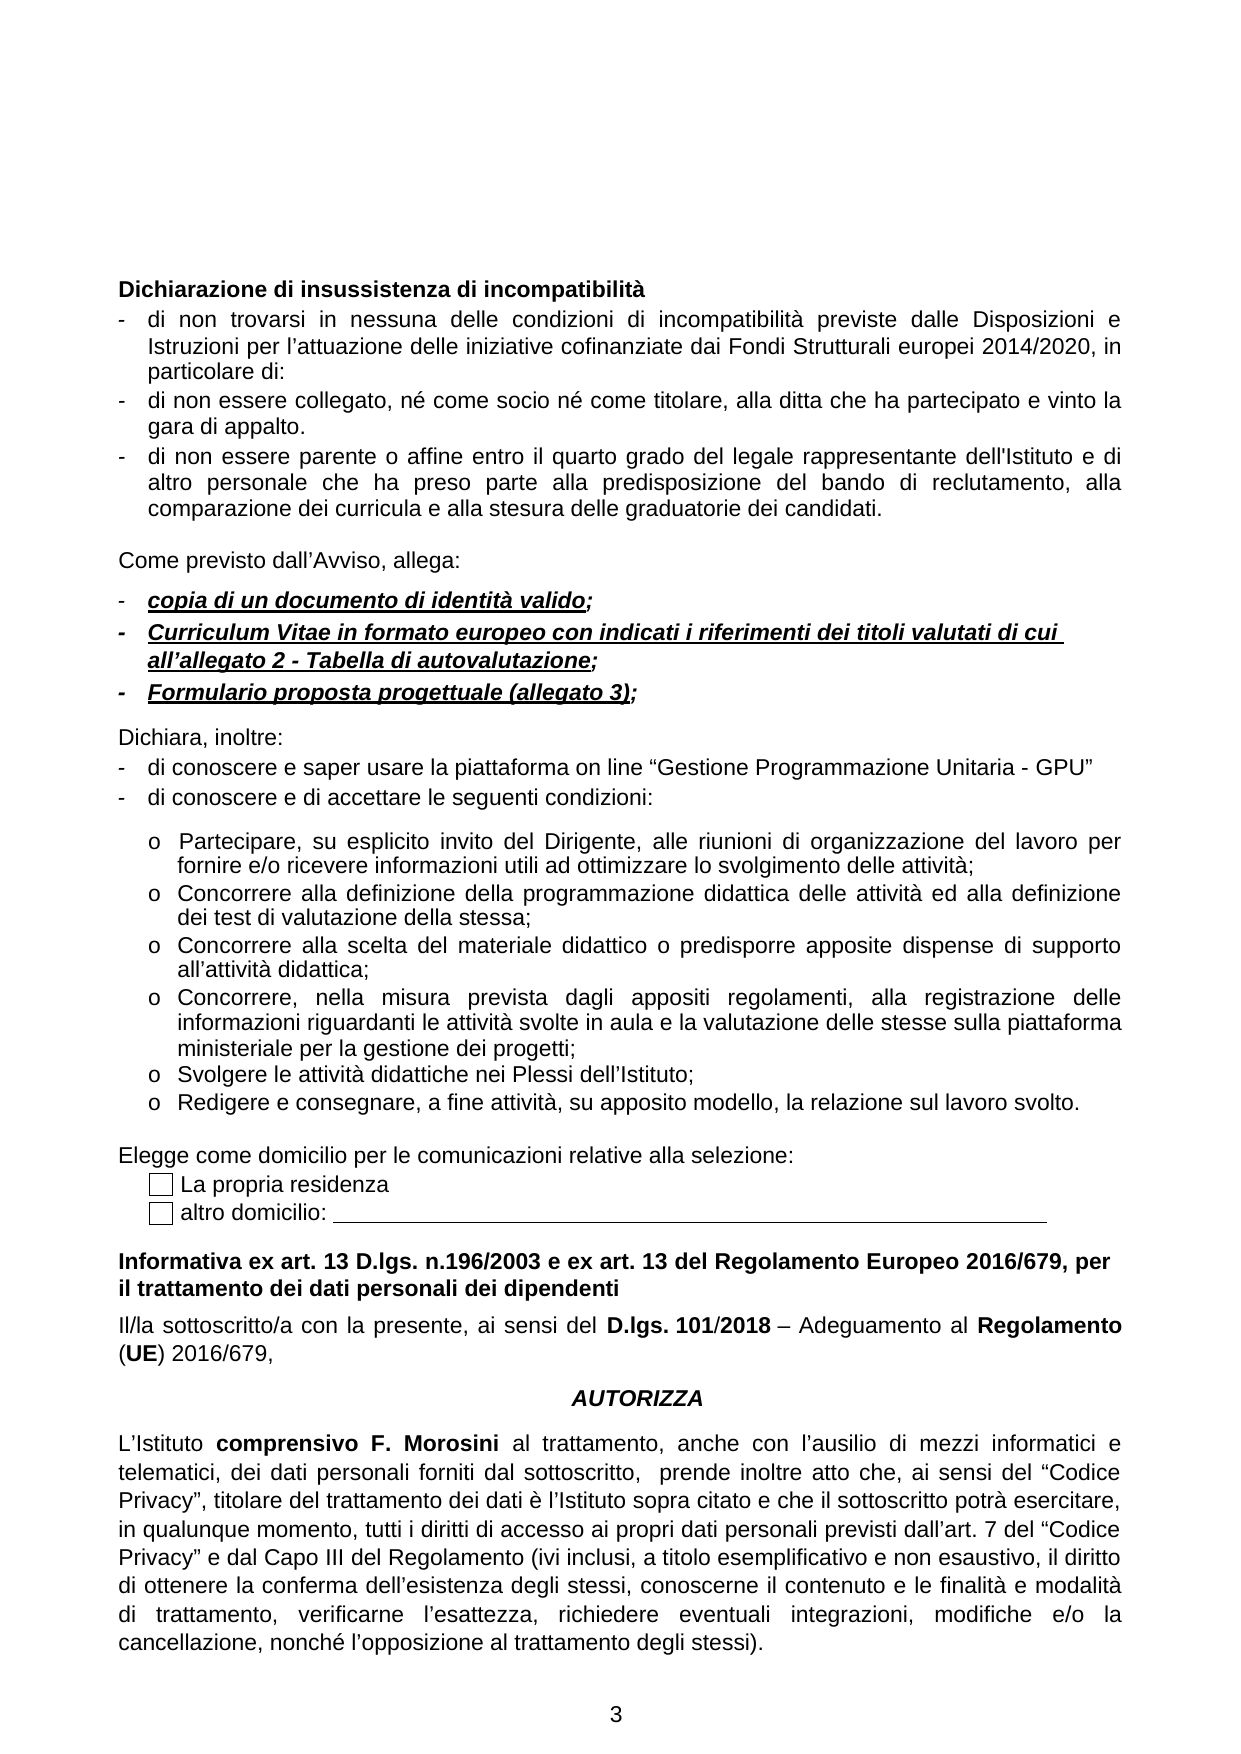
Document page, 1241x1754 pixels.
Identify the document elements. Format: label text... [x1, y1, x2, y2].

text Il/la sottoscritto/a con la presente, ai sensi del D.lgs. 101/2018 – Adeguamento al Regolamento (UE) 2016/679, [118, 1312, 1122, 1367]
subtitle Dichiarazione di insussistenza di incompatibilità [118, 276, 1146, 303]
subtitle copia di un documento di identità valido; [118, 584, 1146, 616]
list Formulario proposta progettuale (allegato 3); [118, 676, 1146, 707]
list di conoscere e di accettare le seguenti condizioni: [118, 781, 1146, 812]
text Come previsto dall’Avviso, allega: [118, 547, 1146, 574]
list Concorrere alla definizione della programmazione didattica delle attività ed alla definizione dei test di valutazione della stessa; [147, 880, 1122, 931]
text L’Istituto comprensivo F. Morosini al trattamento, anche con l’ausilio di mezzi informatici e telematici, dei dati personali forniti dal sottoscritto, prende inoltre atto che, ai sensi del “Codice Privacy”, titolare del trattamento dei dati è l’Istituto sopra citato e che il sottoscritto potrà esercitare, in qualunque momento, tutti i diritti di accesso ai propri dati personali previsti dall’art. 7 del “Codice Privacy” e dal Capo III del Regolamento (ivi inclusi, a titolo esemplificativo e non esaustivo, il diritto di ottenere la conferma dell’esistenza degli stessi, conoscerne il contenuto e le finalità e modalità di trattamento, verificarne l’esattezza, richiedere eventuali integrazioni, modifiche e/o la cancellazione, nonché l’opposizione al trattamento degli stessi). [118, 1430, 1122, 1656]
text Elegge come domicilio per le comunicazioni relative alla selezione: [118, 1142, 1146, 1169]
list Curriculum Vitae in formato europeo con indicati i riferimenti dei titoli valutati di cui all’allegato 2 - Tabella di autovalutazione; [118, 616, 1122, 673]
text La propria residenza [180, 1171, 1146, 1197]
text altro domicilio: [180, 1199, 1146, 1225]
text o Partecipare, su esplicito invito del Dirigente, alle riunioni di organizzazione del lavoro per fornire e/o ricevere informazioni utili ad ottimizzare lo svolgimento delle attività; [147, 829, 1122, 878]
text Dichiara, inoltre: [118, 724, 1146, 750]
list Svolgere le attività didattiche nei Plessi dell’Istituto; [147, 1061, 1146, 1088]
text AUTORIZZA [389, 1385, 888, 1412]
subtitle Informativa ex art. 13 D.lgs. n.196/2003 e ex art. 13 del Regolamento Europeo 2016/679, per il trattamento dei dati personali dei dipendenti [118, 1248, 1112, 1301]
list di non essere collegato, né come socio né come titolare, alla ditta che ha partecipato e vinto la gara di appalto. [118, 386, 1122, 439]
list di conoscere e saper usare la piattaforma on line “Gestione Programmazione Unitaria - GPU” [118, 750, 1146, 781]
list di non trovarsi in nessuna delle condizioni di incompatibilità previste dalle Disposizioni e Istruzioni per l’attuazione delle iniziative cofinanziate dai Fondi Strutturali europei 2014/2020, in particolare di: [118, 304, 1122, 384]
list Concorrere, nella misura prevista dagli appositi regolamenti, alla registrazione delle informazioni riguardanti le attività svolte in aula e la valutazione delle stesse sulla piattaforma ministeriale per la gestione dei progetti; [147, 984, 1122, 1061]
list Redigere e consegnare, a fine attività, su apposito modello, la relazione sul lavoro svolto. [147, 1088, 1146, 1116]
list Concorrere alla scelta del materiale didattico o predisporre apposite dispense di supporto all’attività didattica; [147, 932, 1122, 983]
list di non essere parente o affine entro il quarto grado del legale rappresentante dell'Istituto e di altro personale che ha preso parte alla predisposizione del bando di reclutamento, alla comparazione dei curricula e alla stesura delle graduatorie dei candidati. [118, 440, 1122, 521]
